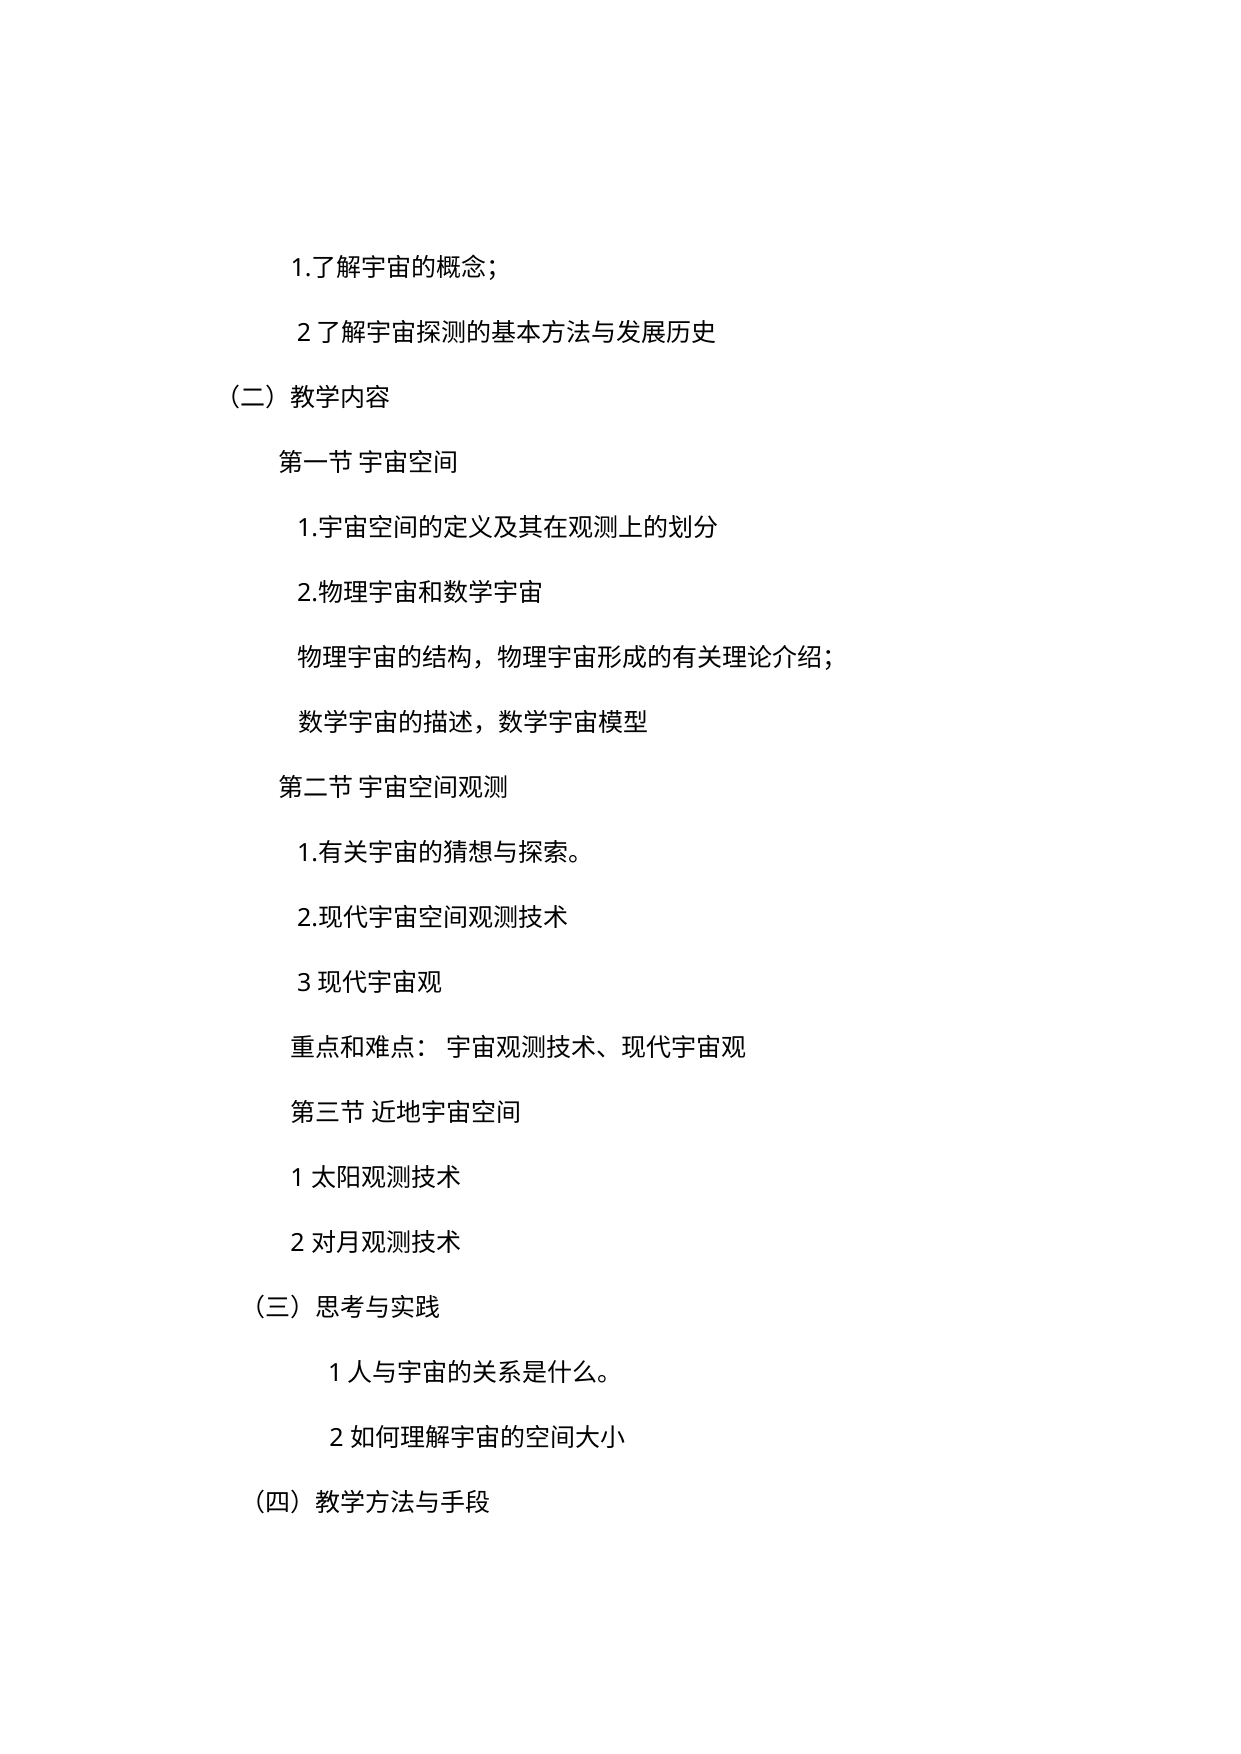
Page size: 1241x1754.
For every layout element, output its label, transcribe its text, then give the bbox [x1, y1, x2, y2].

text 3 现代宇宙观 [297, 948, 1087, 1013]
text 1.有关宇宙的猜想与探索。 [297, 818, 1087, 883]
text 2.现代宇宙空间观测技术 [297, 883, 1087, 948]
text （三）思考与实践 [203, 1273, 1087, 1338]
text 2.物理宇宙和数学宇宙 [297, 558, 1087, 623]
text 数学宇宙的描述，数学宇宙模型 [165, 688, 1087, 753]
text （四）教学方法与手段 [203, 1468, 1087, 1533]
text 1 太阳观测技术 [253, 1143, 1087, 1208]
text （二）教学内容 [165, 363, 1087, 428]
text 第一节 宇宙空间 [278, 428, 1087, 493]
text 2 如何理解宇宙的空间大小 [253, 1403, 1087, 1468]
text 1.宇宙空间的定义及其在观测上的划分 [297, 493, 1087, 558]
text 物理宇宙的结构，物理宇宙形成的有关理论介绍； [297, 623, 1087, 688]
text 2了解宇宙探测的基本方法与发展历史 [222, 298, 1087, 363]
text 重点和难点： 宇宙观测技术、现代宇宙观 [253, 1013, 1087, 1078]
text 第三节 近地宇宙空间 [253, 1078, 1087, 1143]
text 1人与宇宙的关系是什么。 [253, 1338, 1087, 1403]
text 1.了解宇宙的概念； [222, 233, 1087, 298]
text 2 对月观测技术 [253, 1208, 1087, 1273]
text 第二节 宇宙空间观测 [278, 753, 1087, 818]
